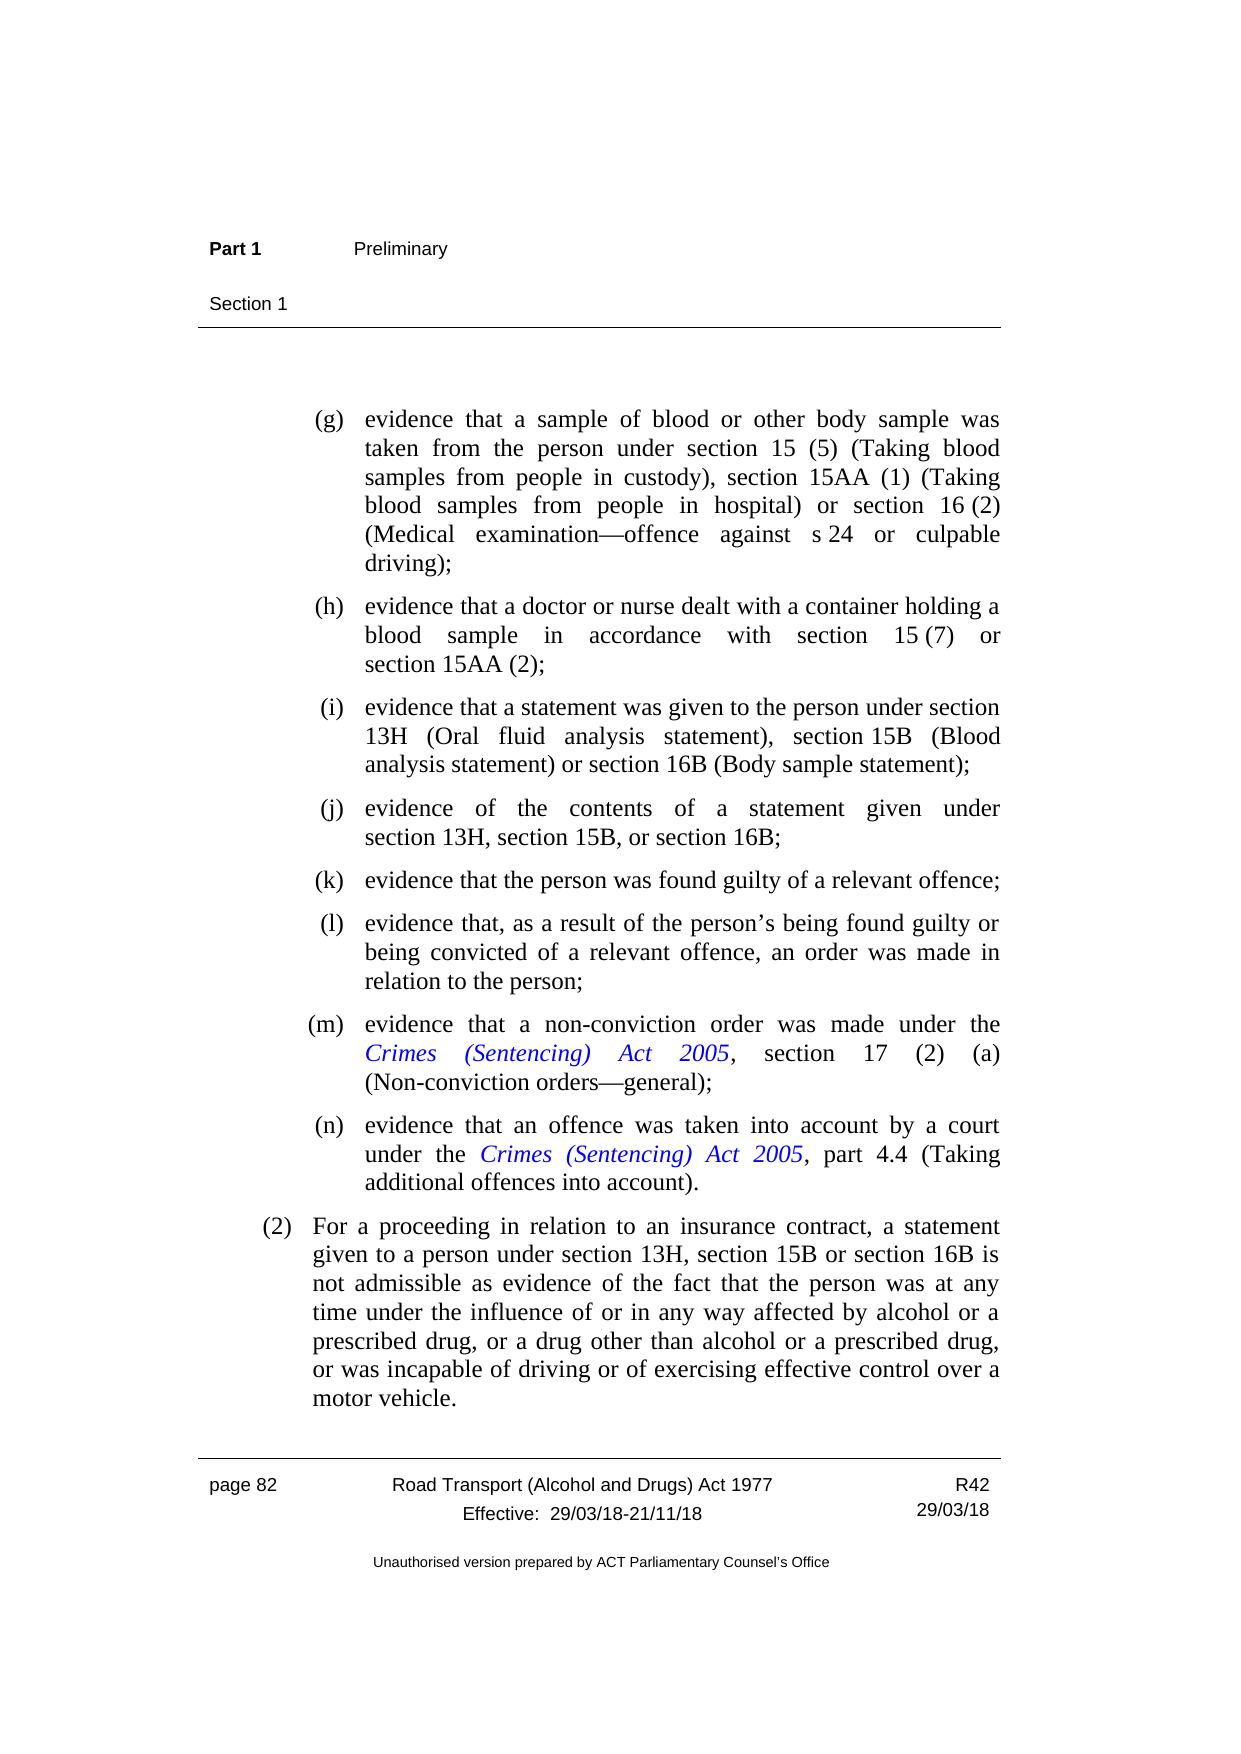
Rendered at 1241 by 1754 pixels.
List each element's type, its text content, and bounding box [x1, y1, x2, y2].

text (2) For a proceeding in relation to an insurance contract, a statement given to a person under section 13H, section 15B or section 16B is not admissible as evidence of the fact that the person was at any time under the influence of or in any way affected by alcohol or a prescribed drug, or a drug other than alcohol or a prescribed drug, or was incapable of driving or of exercising effective control over a motor vehicle. [198, 1211, 1001, 1412]
text (l) evidence that, as a result of the person’s being found guilty or being convicted of a relevant offence, an order was made in relation to the person; [198, 908, 1001, 994]
text (h) evidence that a doctor or nurse dealt with a container holding a blood sample in accordance with section 15 (7) or section 15AA (2); [198, 591, 1001, 677]
text (m) evidence that a non-conviction order was made under the Crimes (Sentencing) Act 2005, section 17 (2) (a) (Non-conviction orders—general); [198, 1009, 1001, 1095]
text (k) evidence that the person was found guilty of a relevant offence; [198, 865, 1001, 894]
text (i) evidence that a statement was given to the person under section 13H (Oral fluid analysis statement), section 15B (Blood analysis statement) or section 16B (Body sample statement); [198, 692, 1001, 778]
text (n) evidence that an offence was taken into account by a court under the Crimes (Sentencing) Act 2005, part 4.4 (Taking additional offences into account). [198, 1110, 1001, 1196]
text (j) evidence of the contents of a statement given under section 13H, section 15B, or section 16B; [198, 793, 1001, 850]
text (g) evidence that a sample of blood or other body sample was taken from the person under section 15 (5) (Taking blood samples from people in custody), section 15AA (1) (Taking blood samples from people in hospital) or section 16 (2) (Medical examination—offence against s 24 or culpable driving); [198, 404, 1001, 577]
